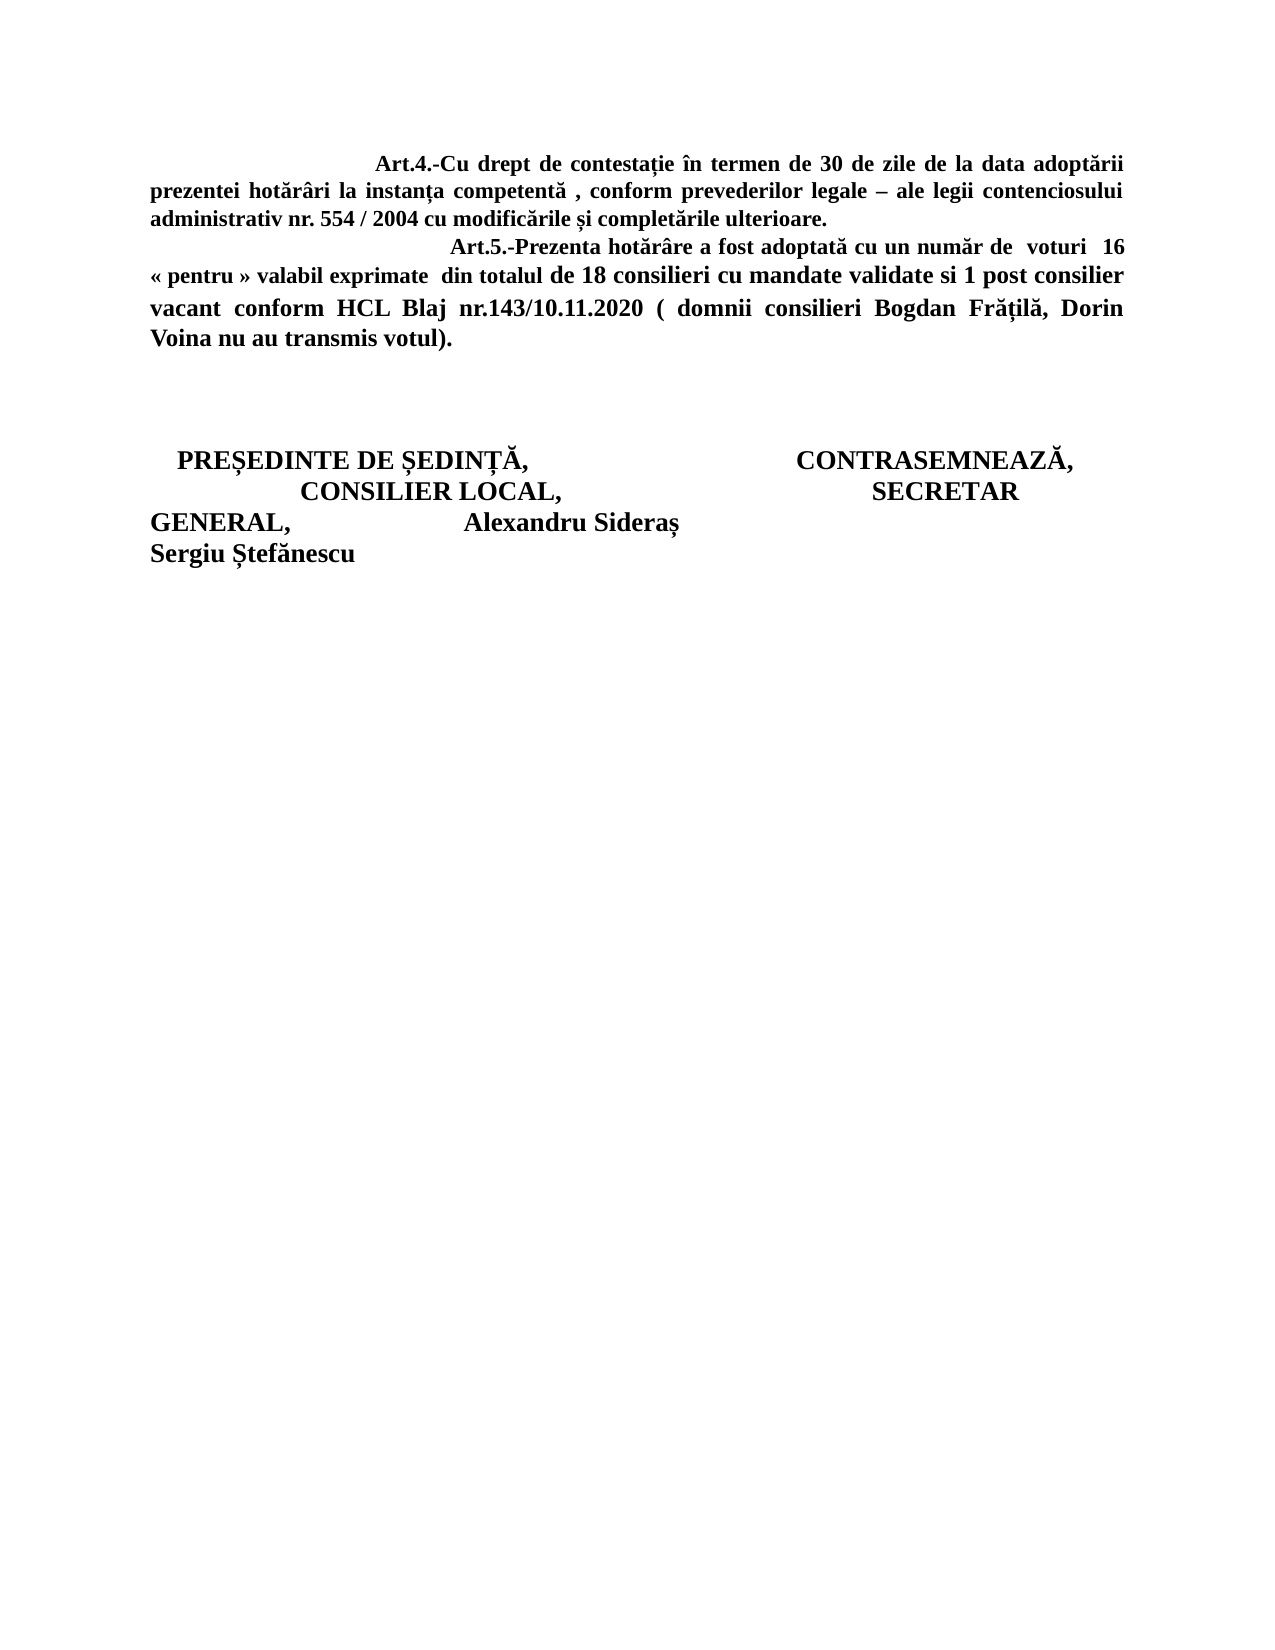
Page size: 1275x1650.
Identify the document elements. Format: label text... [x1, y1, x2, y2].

text PREȘEDINTE DE ȘEDINȚĂ, CONTRASEMNEAZĂ, CONSILIER LOCAL, SECRETAR GENERAL, Alexandru Sideraș Sergiu Ștefănescu [150, 444, 1125, 568]
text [150, 150, 1125, 352]
